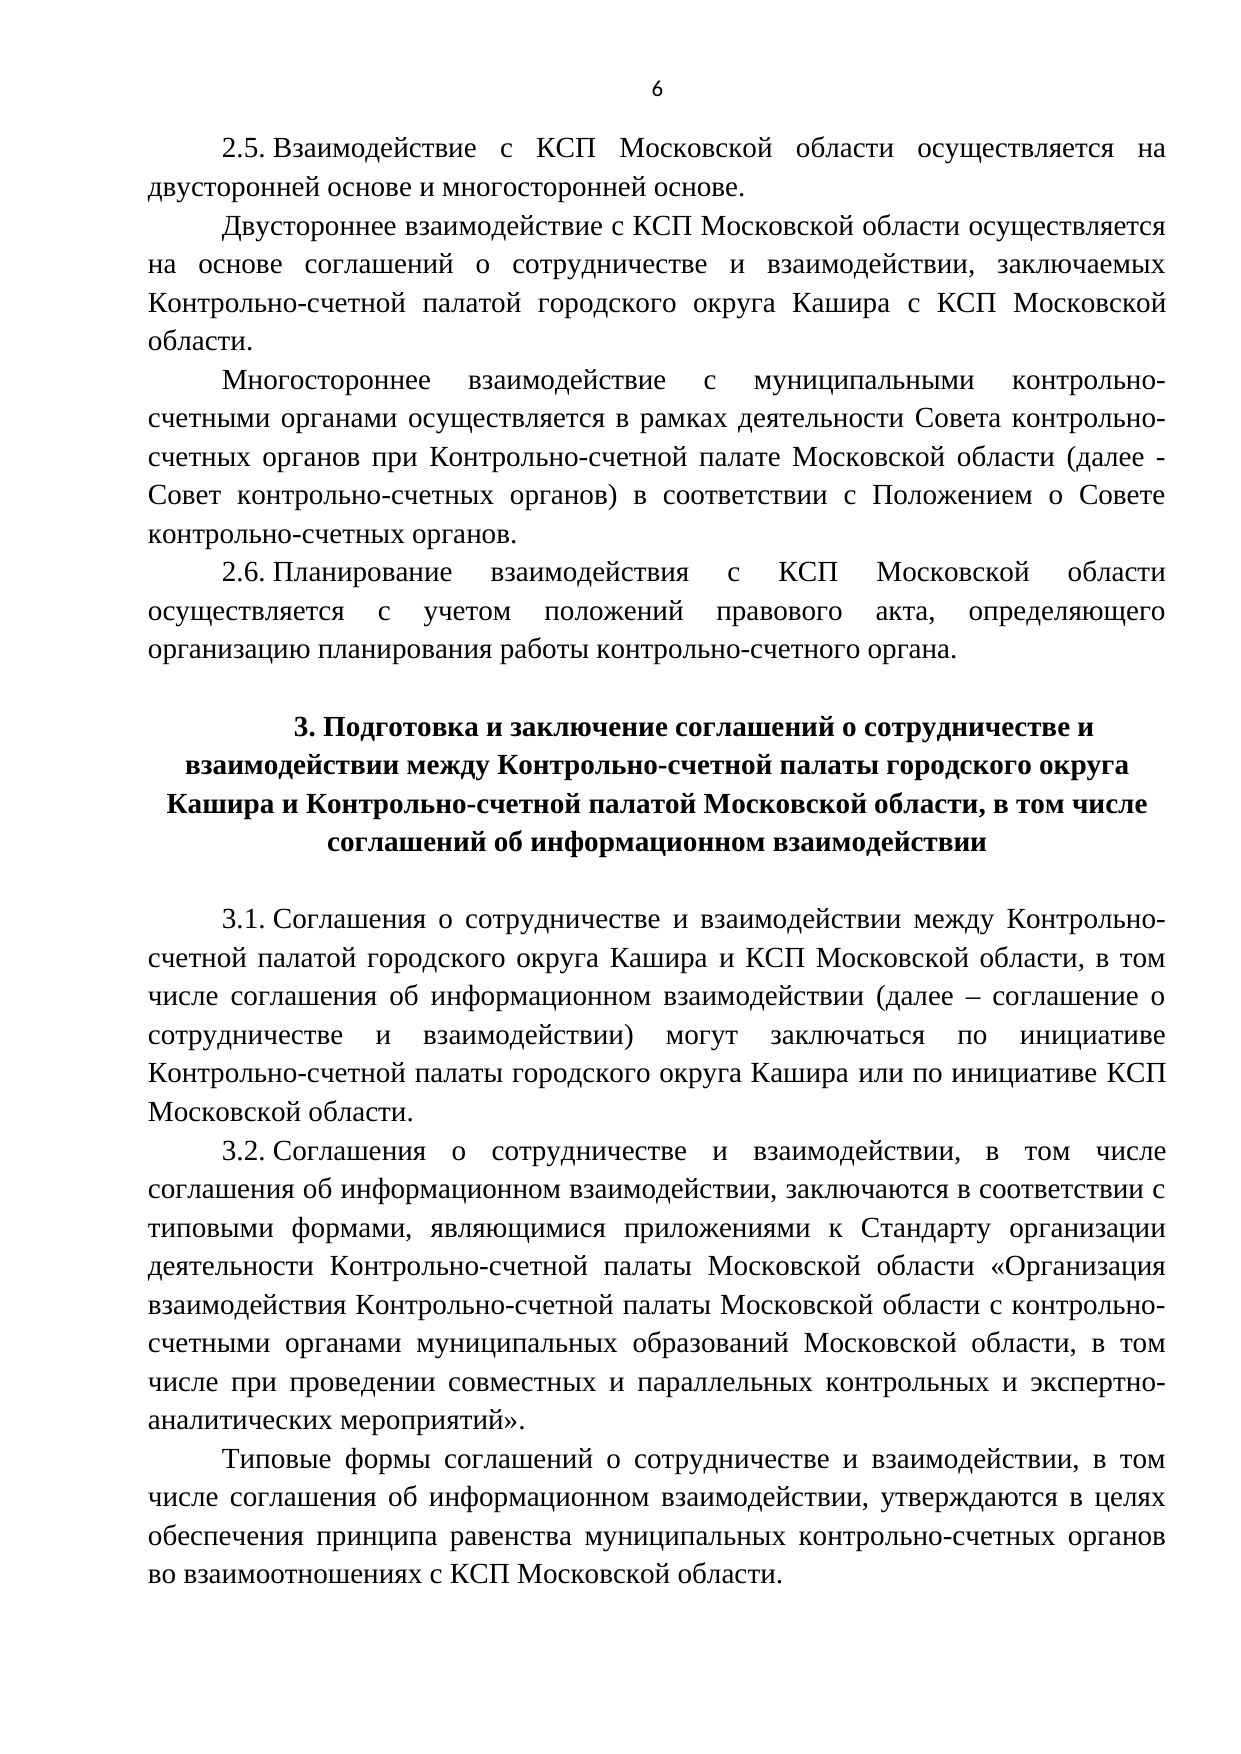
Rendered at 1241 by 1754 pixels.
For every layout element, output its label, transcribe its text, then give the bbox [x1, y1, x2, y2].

text 3. Подготовка и заключение соглашений о сотрудничестве и взаимодействии между Контрольно-счетной палаты городского округа Кашира и Контрольно-счетной палатой Московской области, в том числе соглашений об информационном взаимодействии [148, 709, 1167, 858]
text 2.6. Планирование взаимодействия с КСП Московской области осуществляется с учетом положений правового акта, определяющего организацию планирования работы контрольно-счетного органа. [148, 554, 1167, 665]
text Двустороннее взаимодействие с КСП Московской области осуществляется на основе соглашений о сотрудничестве и взаимодействии, заключаемых Контрольно-счетной палатой городского округа Кашира с КСП Московской области. [148, 208, 1167, 357]
text 3.2. Соглашения о сотрудничестве и взаимодействии, в том числе соглашения об информационном взаимодействии, заключаются в соответствии с типовыми формами, являющимися приложениями к Стандарту организации деятельности Контрольно-счетной палаты Московской области «Организация взаимодействия Контрольно-счетной палаты Московской области с контрольно-счетными органами муниципальных образований Московской области, в том числе при проведении совместных и параллельных контрольных и экспертно-аналитических мероприятий». [148, 1133, 1167, 1436]
text Типовые формы соглашений о сотрудничестве и взаимодействии, в том числе соглашения об информационном взаимодействии, утверждаются в целях обеспечения принципа равенства муниципальных контрольно-счетных органов во взаимоотношениях с КСП Московской области. [148, 1441, 1167, 1590]
text Многостороннее взаимодействие с муниципальными контрольно-счетными органами осуществляется в рамках деятельности Совета контрольно-счетных органов при Контрольно-счетной палате Московской области (далее - Совет контрольно-счетных органов) в соответствии с Положением о Совете контрольно-счетных органов. [148, 362, 1167, 549]
text 2.5. Взаимодействие с КСП Московской области осуществляется на двусторонней основе и многосторонней основе. [148, 131, 1167, 203]
text 3.1. Соглашения о сотрудничестве и взаимодействии между Контрольно-счетной палатой городского округа Кашира и КСП Московской области, в том числе соглашения об информационном взаимодействии (далее – соглашение о сотрудничестве и взаимодействии) могут заключаться по инициативе Контрольно-счетной палаты городского округа Кашира или по инициативе КСП Московской области. [148, 901, 1167, 1128]
